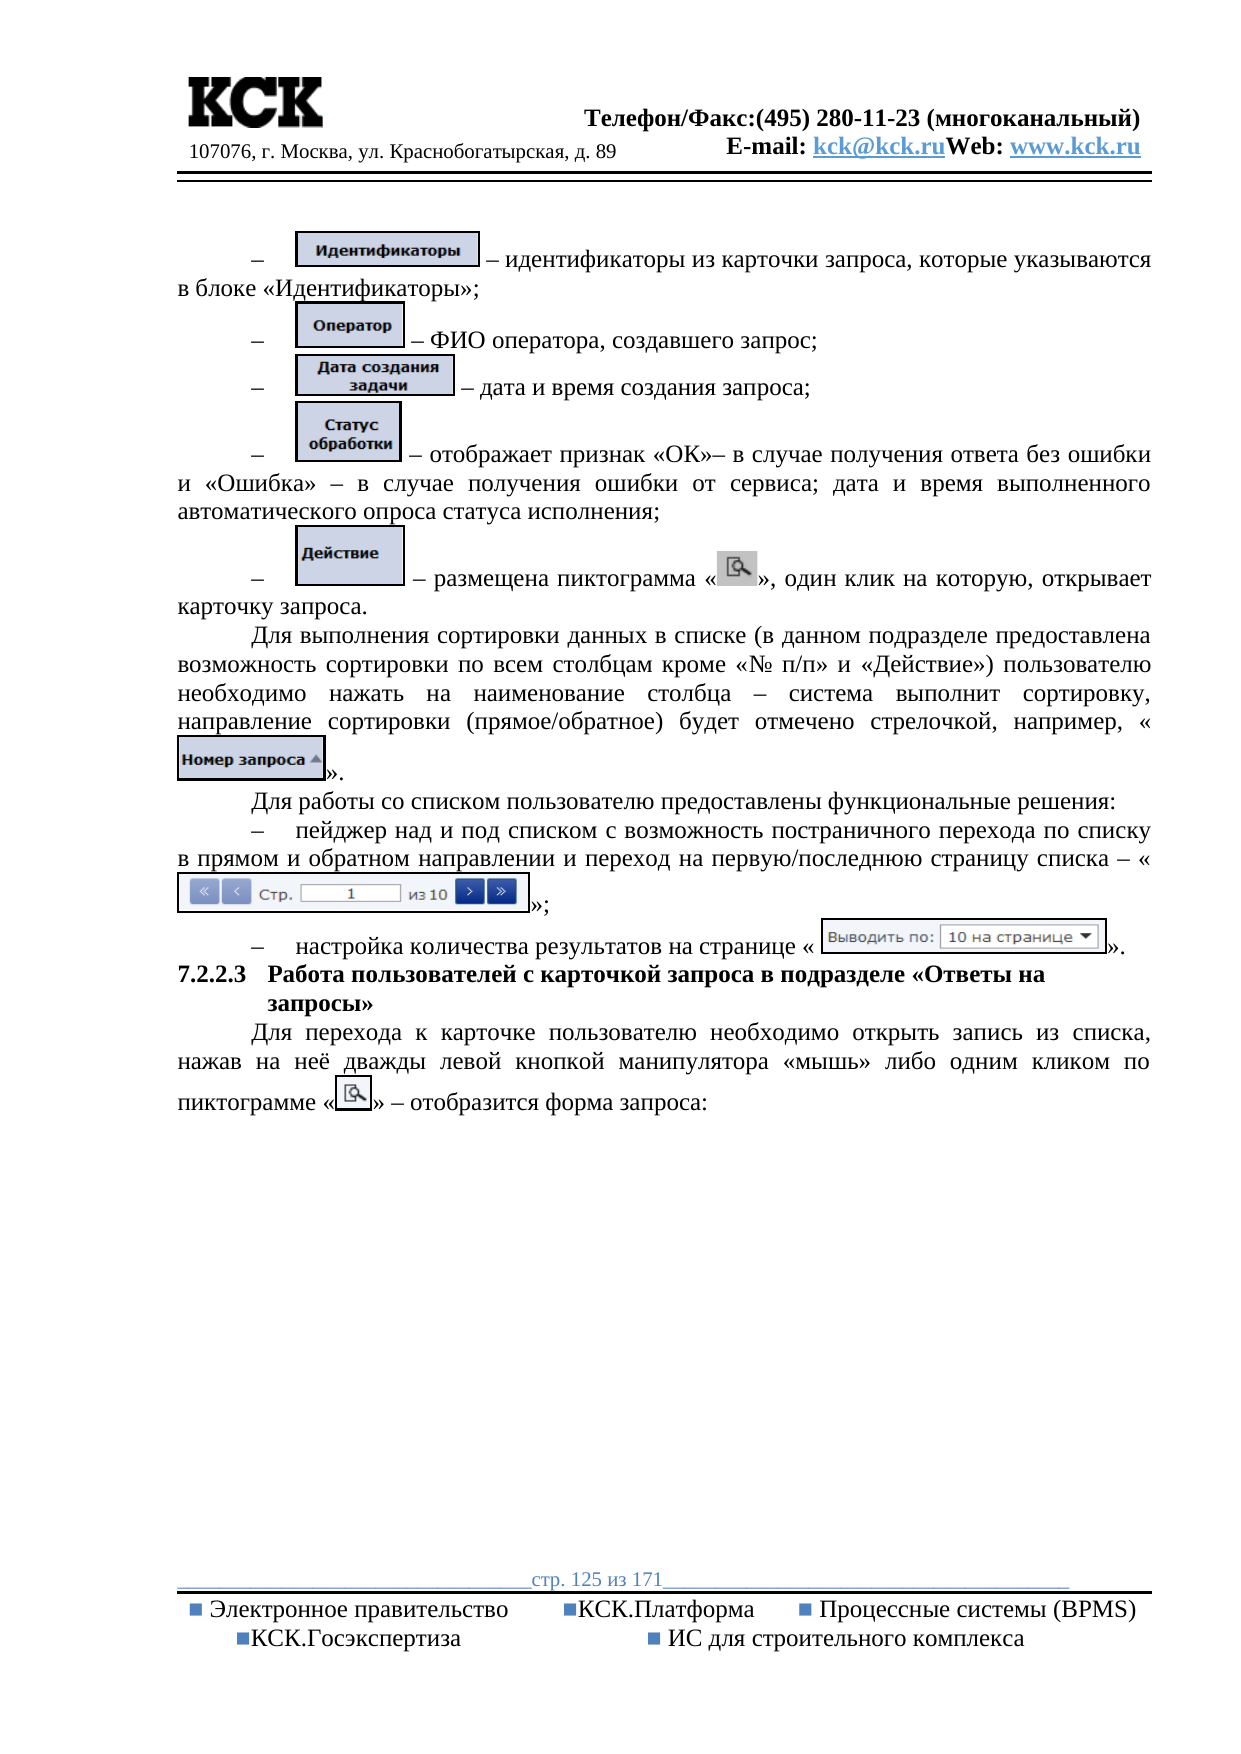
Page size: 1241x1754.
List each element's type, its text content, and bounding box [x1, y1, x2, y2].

picture [298, 304, 403, 346]
list – дата и время создания запроса; [177, 354, 1152, 401]
list – размещена пиктограмма «», один клик на которую, открывает карточку запроса. [177, 525, 1152, 620]
subtitle Работа пользователей с карточкой запроса в подразделе «Ответы на запросы» [177, 959, 1152, 1017]
picture [298, 356, 453, 394]
picture [298, 233, 478, 265]
picture [179, 737, 323, 778]
text Для перехода к карточке пользователю необходимо открыть запись из списка, нажав на неё дважды левой кнопкой манипулятора «мышь» либо одним кликом по пиктограмме «» – отобразится форма запроса: [177, 1017, 1152, 1116]
list – идентификаторы из карточки запроса, которые указываются в блоке «Идентификаторы»; [177, 231, 1152, 301]
picture [179, 874, 528, 911]
list – отображает признак «ОК»– в случае получения ответа без ошибки и «Ошибка» – в случае получения ошибки от сервиса; дата и время выполненного автоматического опроса статуса исполнения; [177, 401, 1152, 525]
list – ФИО оператора, создавшего запрос; [177, 301, 1152, 354]
picture [716, 551, 758, 586]
list настройка количества результатов на странице « ». [177, 918, 1152, 959]
picture [823, 920, 1105, 952]
picture [188, 77, 323, 128]
list пейджер над и под списком с возможность постраничного перехода по списку в прямом и обратном направлении и переход на первую/последнюю страницу списка – «»; [177, 815, 1152, 918]
picture [298, 403, 399, 460]
text Для работы со списком пользователю предоставлены функциональные решения: [177, 786, 1152, 815]
picture [337, 1077, 370, 1108]
picture [298, 527, 403, 584]
text Для выполнения сортировки данных в списке (в данном подразделе предоставлена возможность сортировки по всем столбцам кроме «№ п/п» и «Действие») пользователю необходимо нажать на наименование столбца – система выполнит сортировку, направление сортировки (прямое/обратное) будет отмечено стрелочкой, например, «». [177, 620, 1152, 786]
